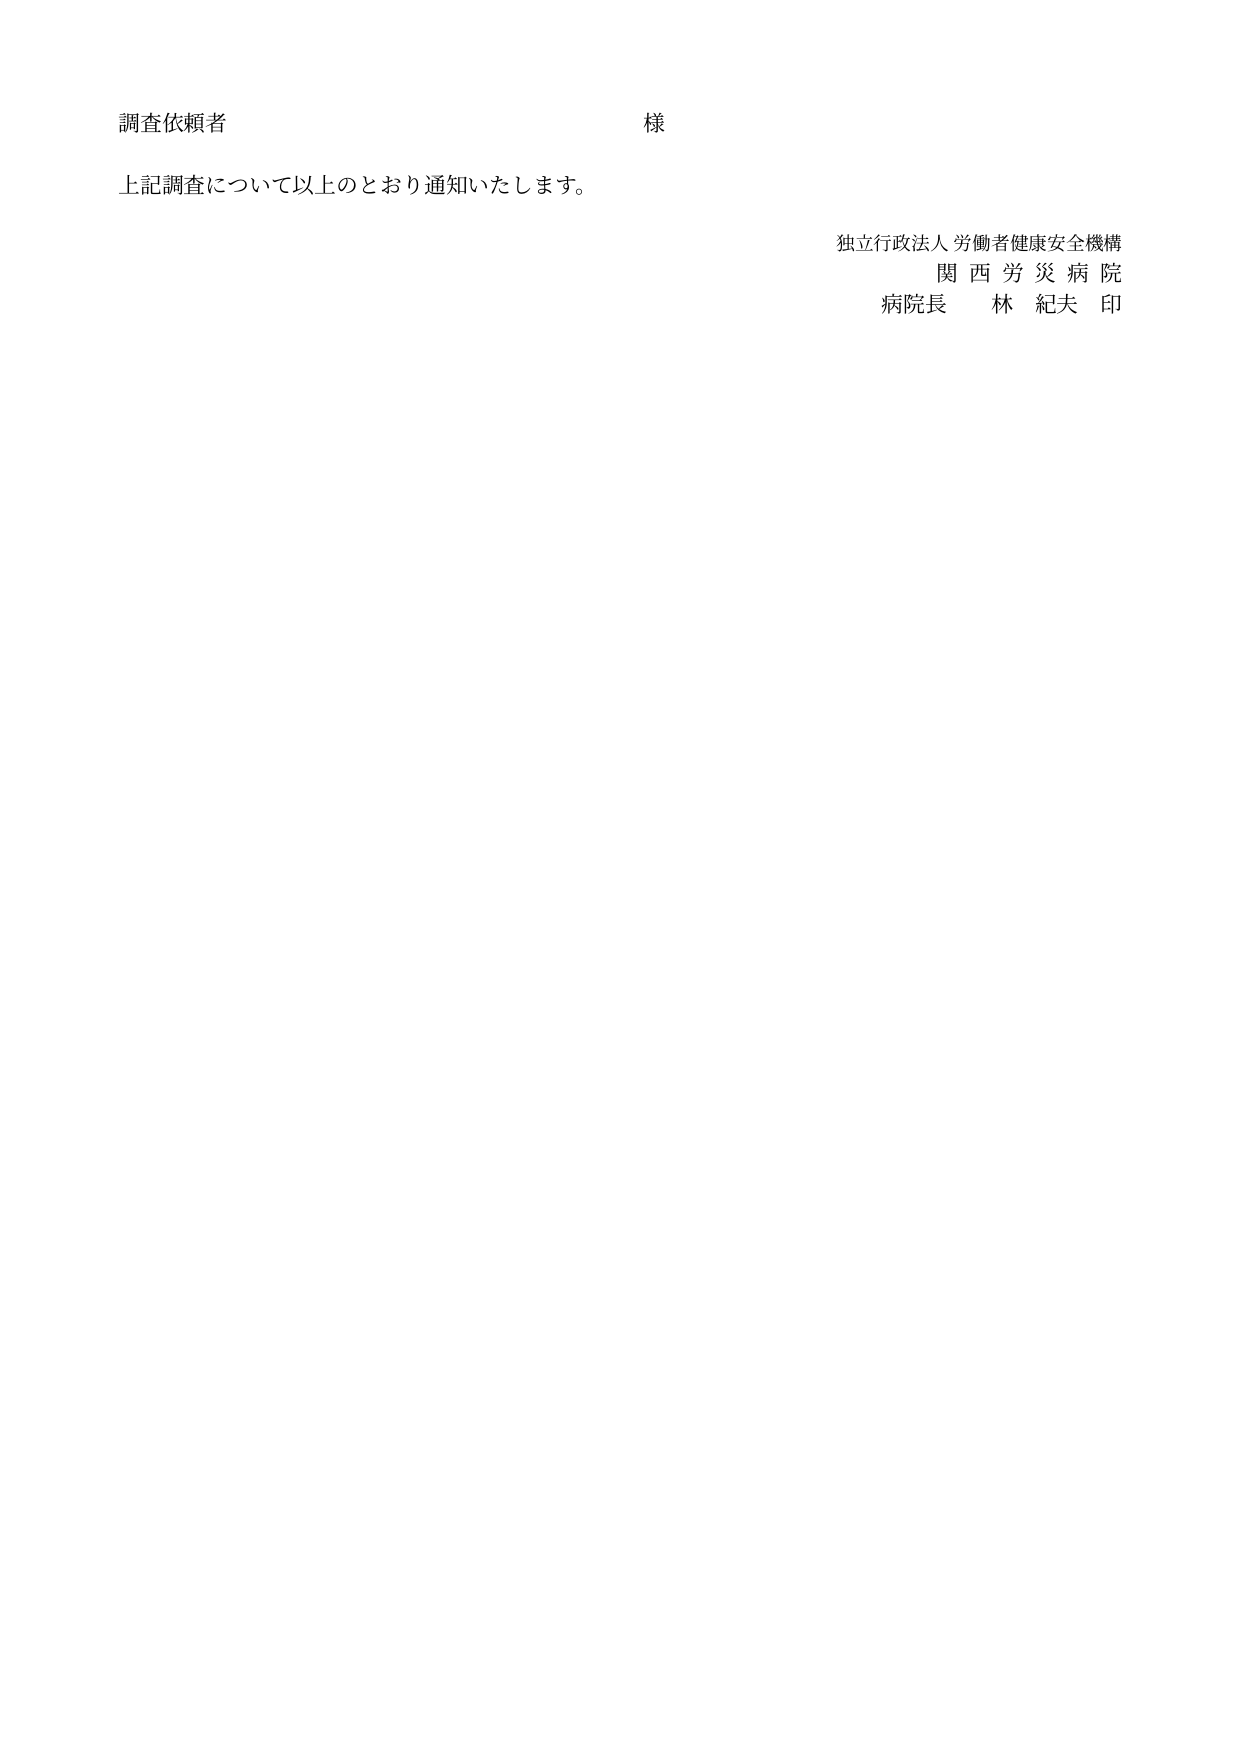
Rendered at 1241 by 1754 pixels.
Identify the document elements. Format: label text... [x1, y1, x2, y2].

text 上記調査について以上のとおり通知いたします。 [118, 168, 1122, 199]
text 病院長 林 紀夫 印 [118, 287, 1122, 319]
text 独立行政法人 労働者健康安全機構 [118, 229, 1122, 256]
text 関西労災病院 [162, 256, 1122, 287]
text 調査依頼者 様 [118, 107, 1122, 138]
